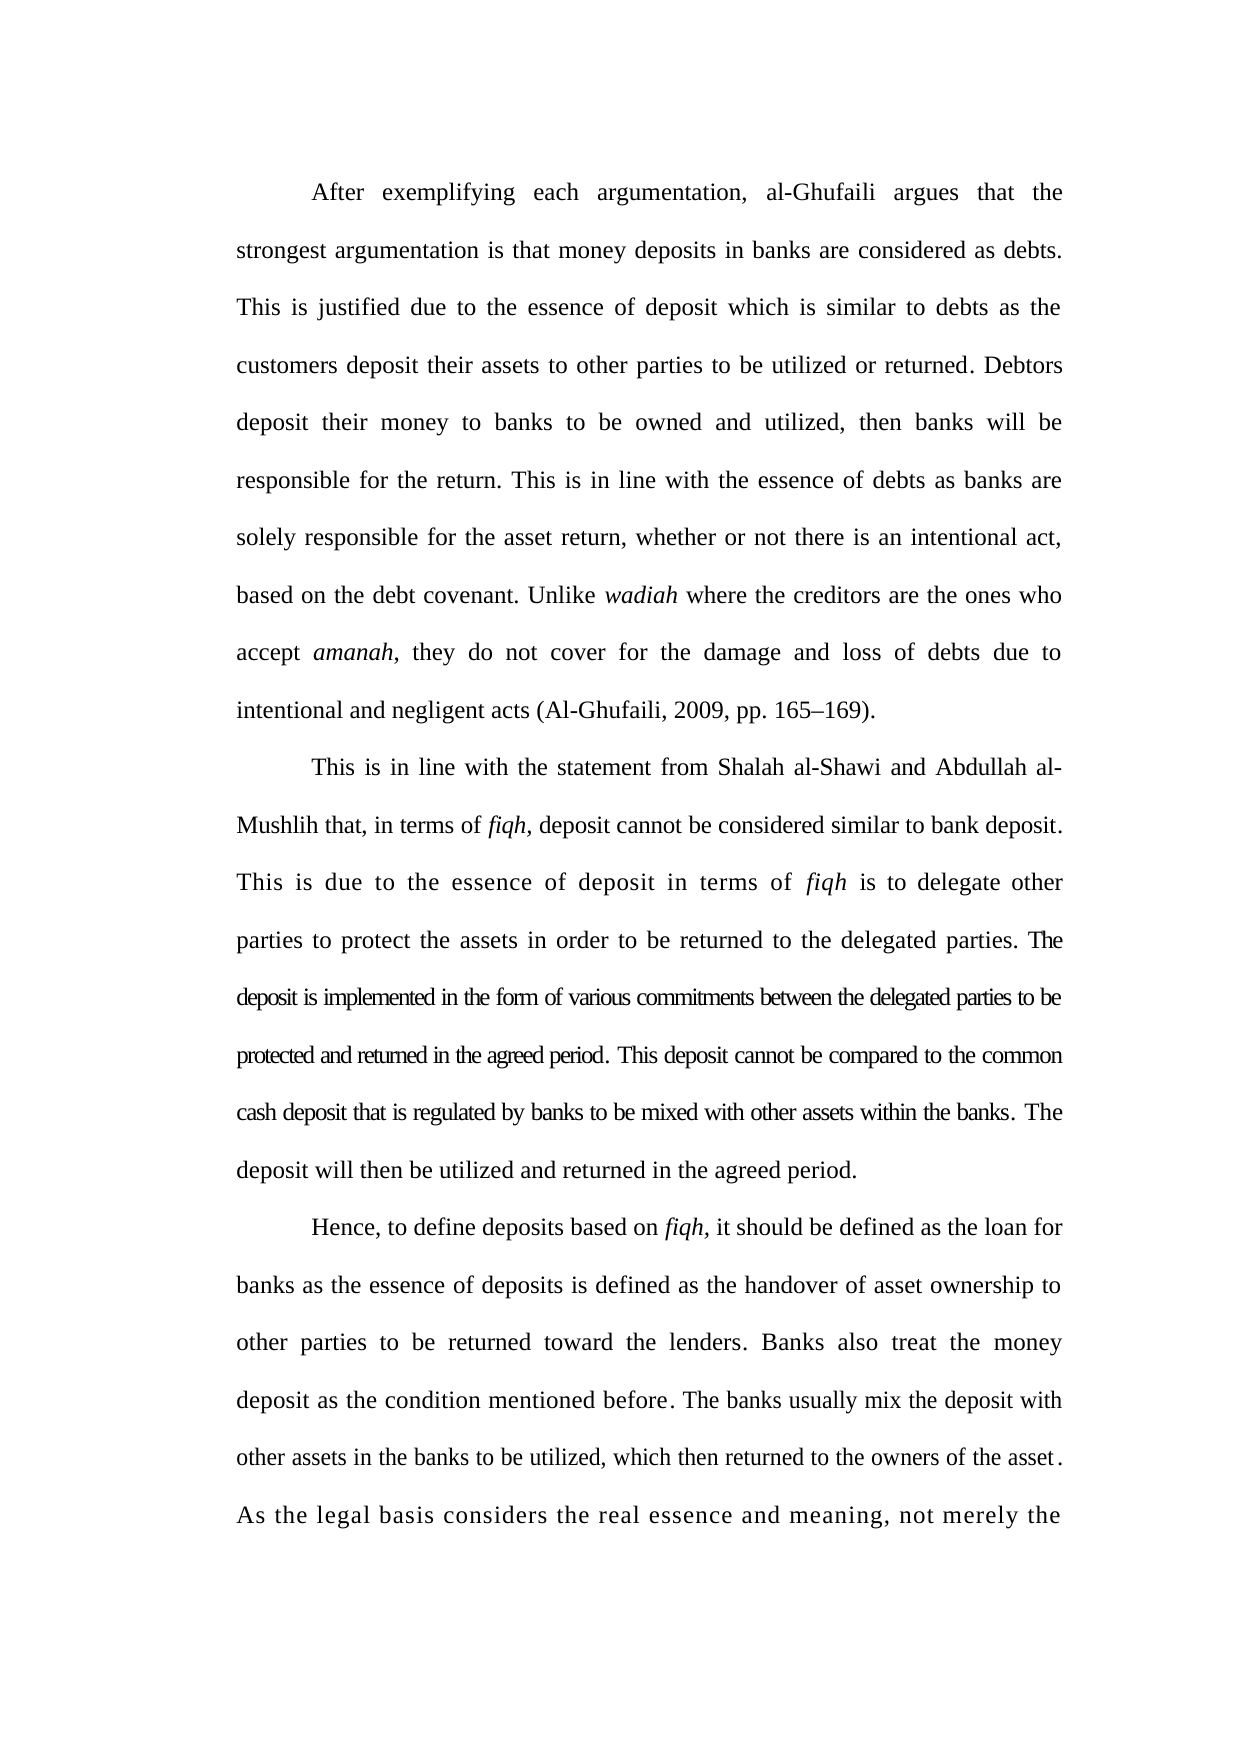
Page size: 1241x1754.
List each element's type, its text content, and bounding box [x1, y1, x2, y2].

text After exemplifying each argumentation, al-Ghufaili argues that the strongest argumentation is that money deposits in banks are considered as debts. This is justified due to the essence of deposit which is similar to debts as the customers deposit their assets to other parties to be utilized or returned. Debtors deposit their money to banks to be owned and utilized, then banks will be responsible for the return. This is in line with the essence of debts as banks are solely responsible for the asset return, whether or not there is an intentional act, based on the debt covenant. Unlike wadiah where the creditors are the ones who accept amanah, they do not cover for the damage and loss of debts due to intentional and negligent acts (Al-Ghufaili, 2009, pp. 165–169). [236, 177, 1063, 723]
text This is in line with the statement from Shalah al-Shawi and Abdullah al-Mushlih that, in terms of fiqh, deposit cannot be considered similar to bank deposit. This is due to the essence of deposit in terms of fiqh is to delegate other parties to protect the assets in order to be returned to the delegated parties. The deposit is implemented in the form of various commitments between the delegated parties to be protected and returned in the agreed period. This deposit cannot be compared to the common cash deposit that is regulated by banks to be mixed with other assets within the banks. The deposit will then be utilized and returned in the agreed period. [236, 752, 1063, 1183]
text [236, 1212, 1063, 1528]
